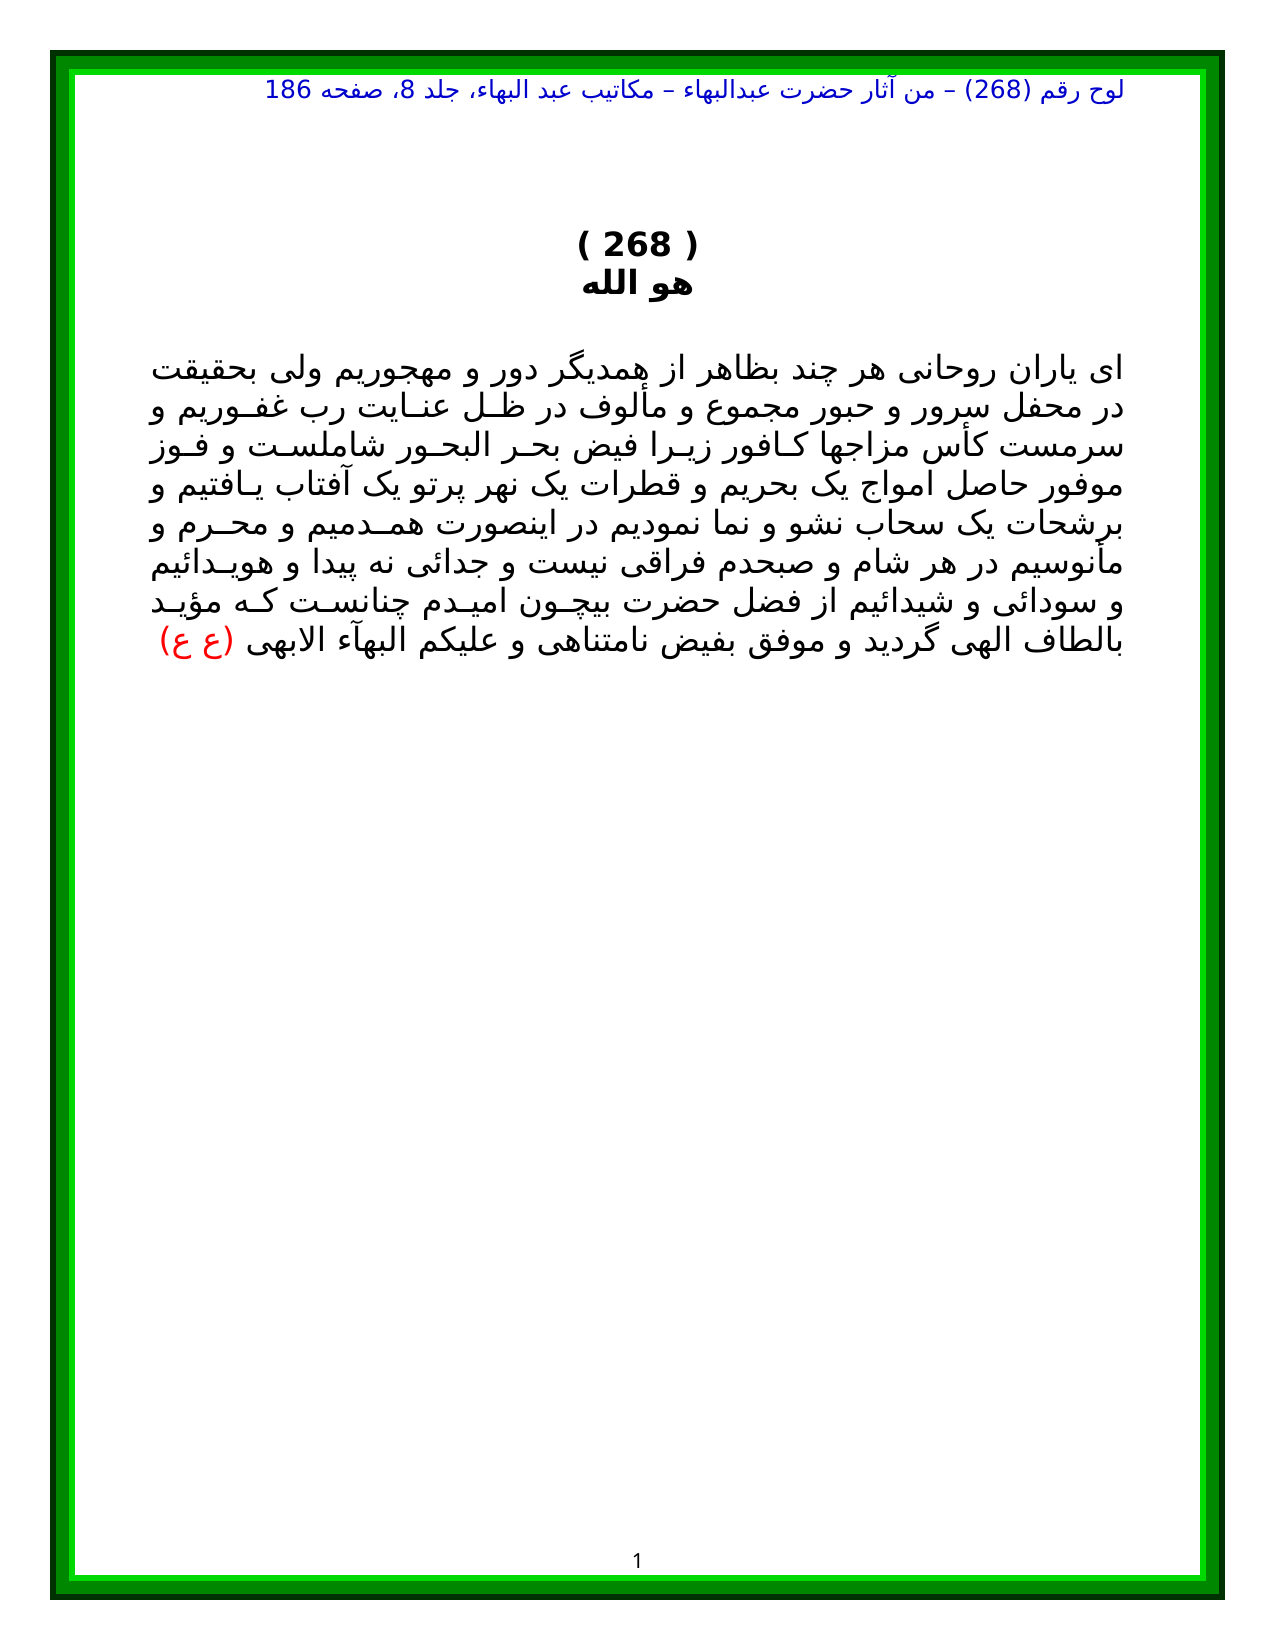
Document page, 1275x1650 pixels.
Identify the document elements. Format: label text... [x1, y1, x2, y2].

text ( 268 ) [150, 225, 1125, 264]
text هو الله [150, 264, 1125, 303]
text ای یاران روحانی هر چند بظاهر از همدیگر دور و مهجوریم ولی بحقیقت در محفل سرور و حبور مجموع و مألوف در ظل عنایت رب غفوریم و سرمست کأس مزاجها کافور زیرا فیض بحر البحور شاملست و فوز موفور حاصل امواج یک بحریم و قطرات یک نهر پرتو یک آفتاب یافتیم و برشحات یک سحاب نشو و نما نمودیم در اینصورت همدمیم و محرم و مأنوسیم در هر شام و صبحدم فراقی نیست و جدائی نه پیدا و هویدائیم و سودائی و شیدائیم از فضل حضرت بیچون امیدم چنانست که مؤید بالطاف الهی گردید و موفق بفیض نامتناهی و علیکم البهآء الابهی (ع ع) [150, 348, 1125, 659]
